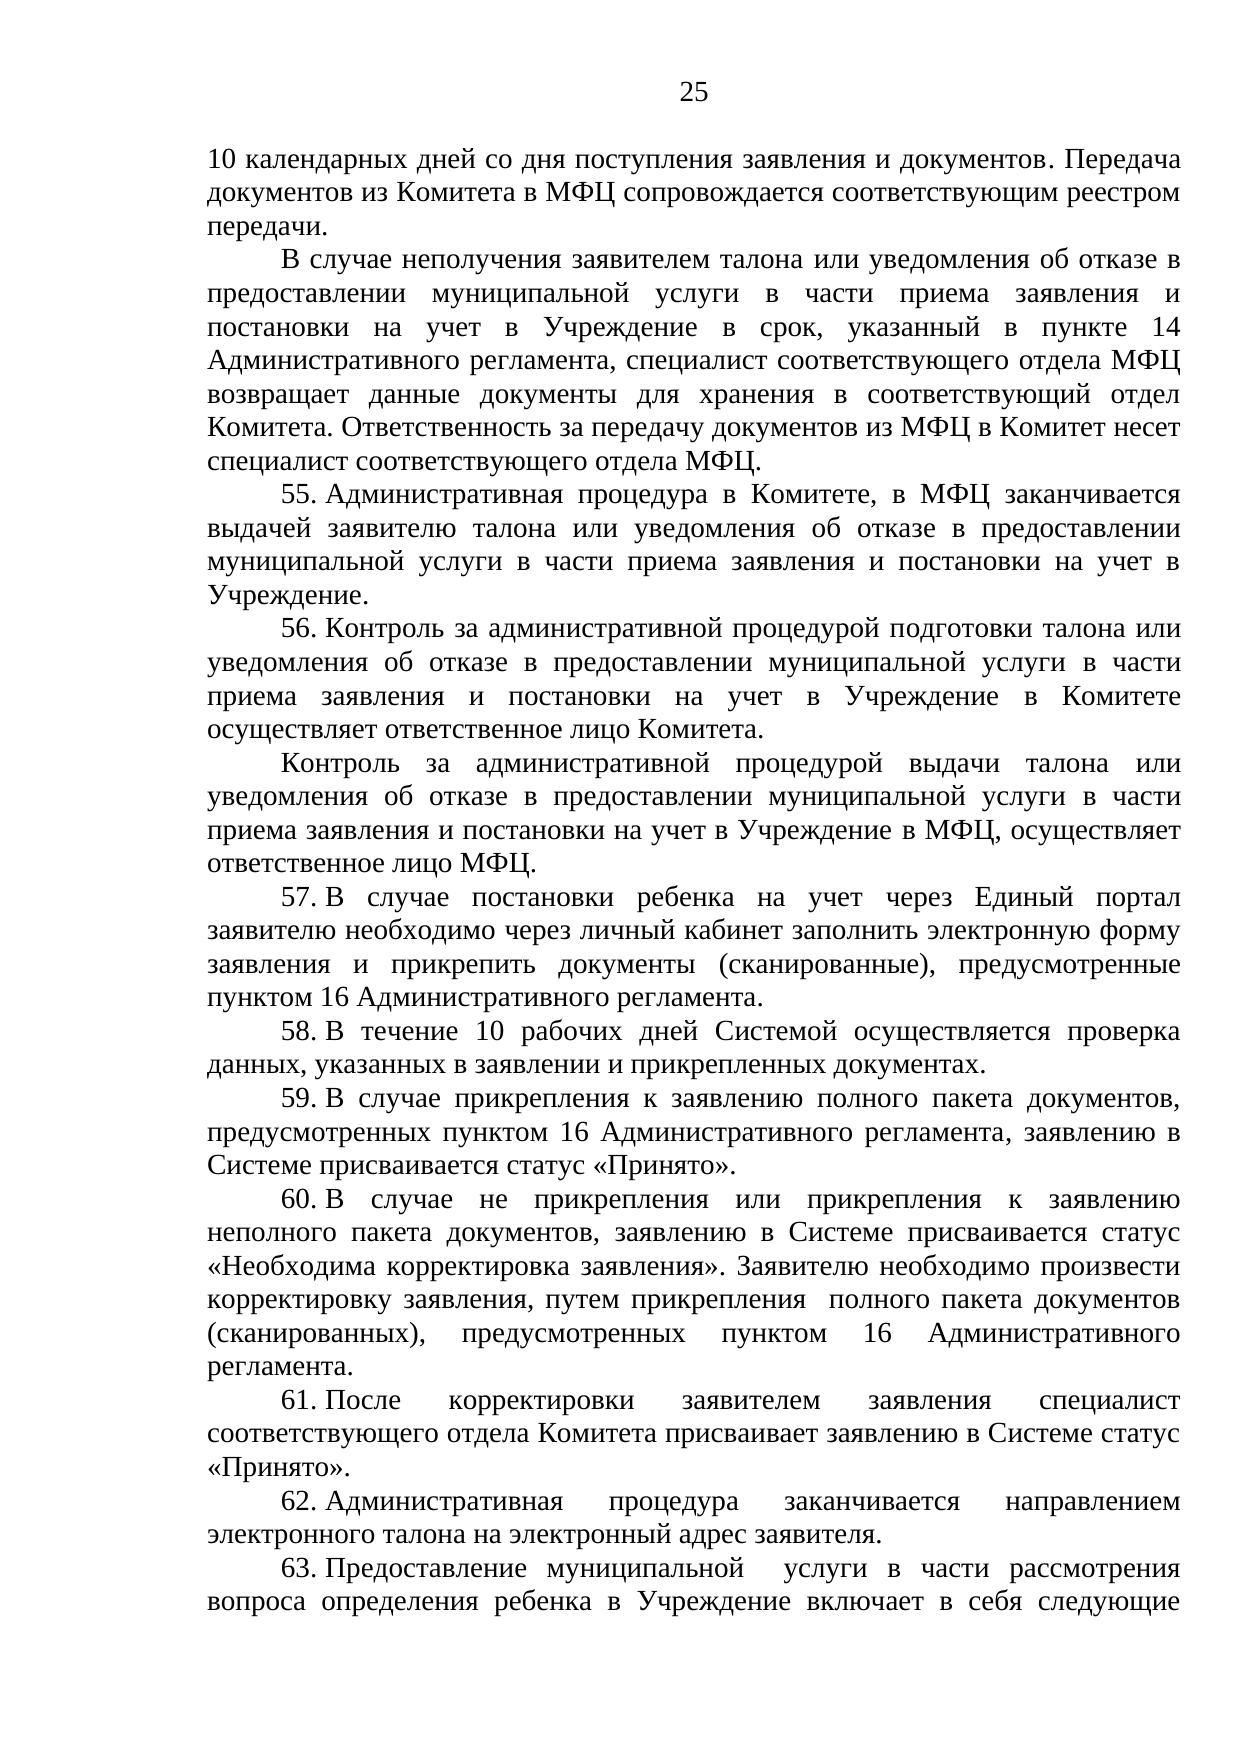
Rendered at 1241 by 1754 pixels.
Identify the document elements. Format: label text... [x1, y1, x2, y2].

list В течение 10 рабочих дней Системой осуществляется проверка данных, указанных в заявлении и прикрепленных документах. [207, 1013, 1181, 1080]
list В случае постановки ребенка на учет через Единый портал заявителю необходимо через личный кабинет заполнить электронную форму заявления и прикрепить документы (сканированные), предусмотренные пунктом 16 Административного регламента. [207, 879, 1181, 1013]
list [207, 1550, 1181, 1617]
list В случае прикрепления к заявлению полного пакета документов, предусмотренных пунктом 16 Административного регламента, заявлению в Системе присваивается статус «Принято». [207, 1080, 1181, 1181]
list Контроль за административной процедурой подготовки талона или уведомления об отказе в предоставлении муниципальной услуги в части приема заявления и постановки на учет в Учреждение в Комитете осуществляет ответственное лицо Комитета. [207, 611, 1181, 745]
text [207, 141, 1181, 242]
list Административная процедура заканчивается направлением электронного талона на электронный адрес заявителя. [207, 1483, 1181, 1550]
list Административная процедура в Комитете, в МФЦ заканчивается выдачей заявителю талона или уведомления об отказе в предоставлении муниципальной услуги в части приема заявления и постановки на учет в Учреждение. [207, 476, 1181, 611]
list В случае не прикрепления или прикрепления к заявлению неполного пакета документов, заявлению в Системе присваивается статус «Необходима корректировка заявления». Заявителю необходимо произвести корректировку заявления, путем прикрепления полного пакета документов (сканированных), предусмотренных пунктом 16 Административного регламента. [207, 1181, 1181, 1382]
text Контроль за административной процедурой выдачи талона или уведомления об отказе в предоставлении муниципальной услуги в части приема заявления и постановки на учет в Учреждение в МФЦ, осуществляет ответственное лицо МФЦ. [207, 745, 1181, 879]
text В случае неполучения заявителем талона или уведомления об отказе в предоставлении муниципальной услуги в части приема заявления и постановки на учет в Учреждение в срок, указанный в пункте 14 Административного регламента, специалист соответствующего отдела МФЦ возвращает данные документы для хранения в соответствующий отдел Комитета. Ответственность за передачу документов из МФЦ в Комитет несет специалист соответствующего отдела МФЦ. [207, 242, 1181, 476]
list После корректировки заявителем заявления специалист соответствующего отдела Комитета присваивает заявлению в Системе статус «Принято». [207, 1382, 1181, 1483]
